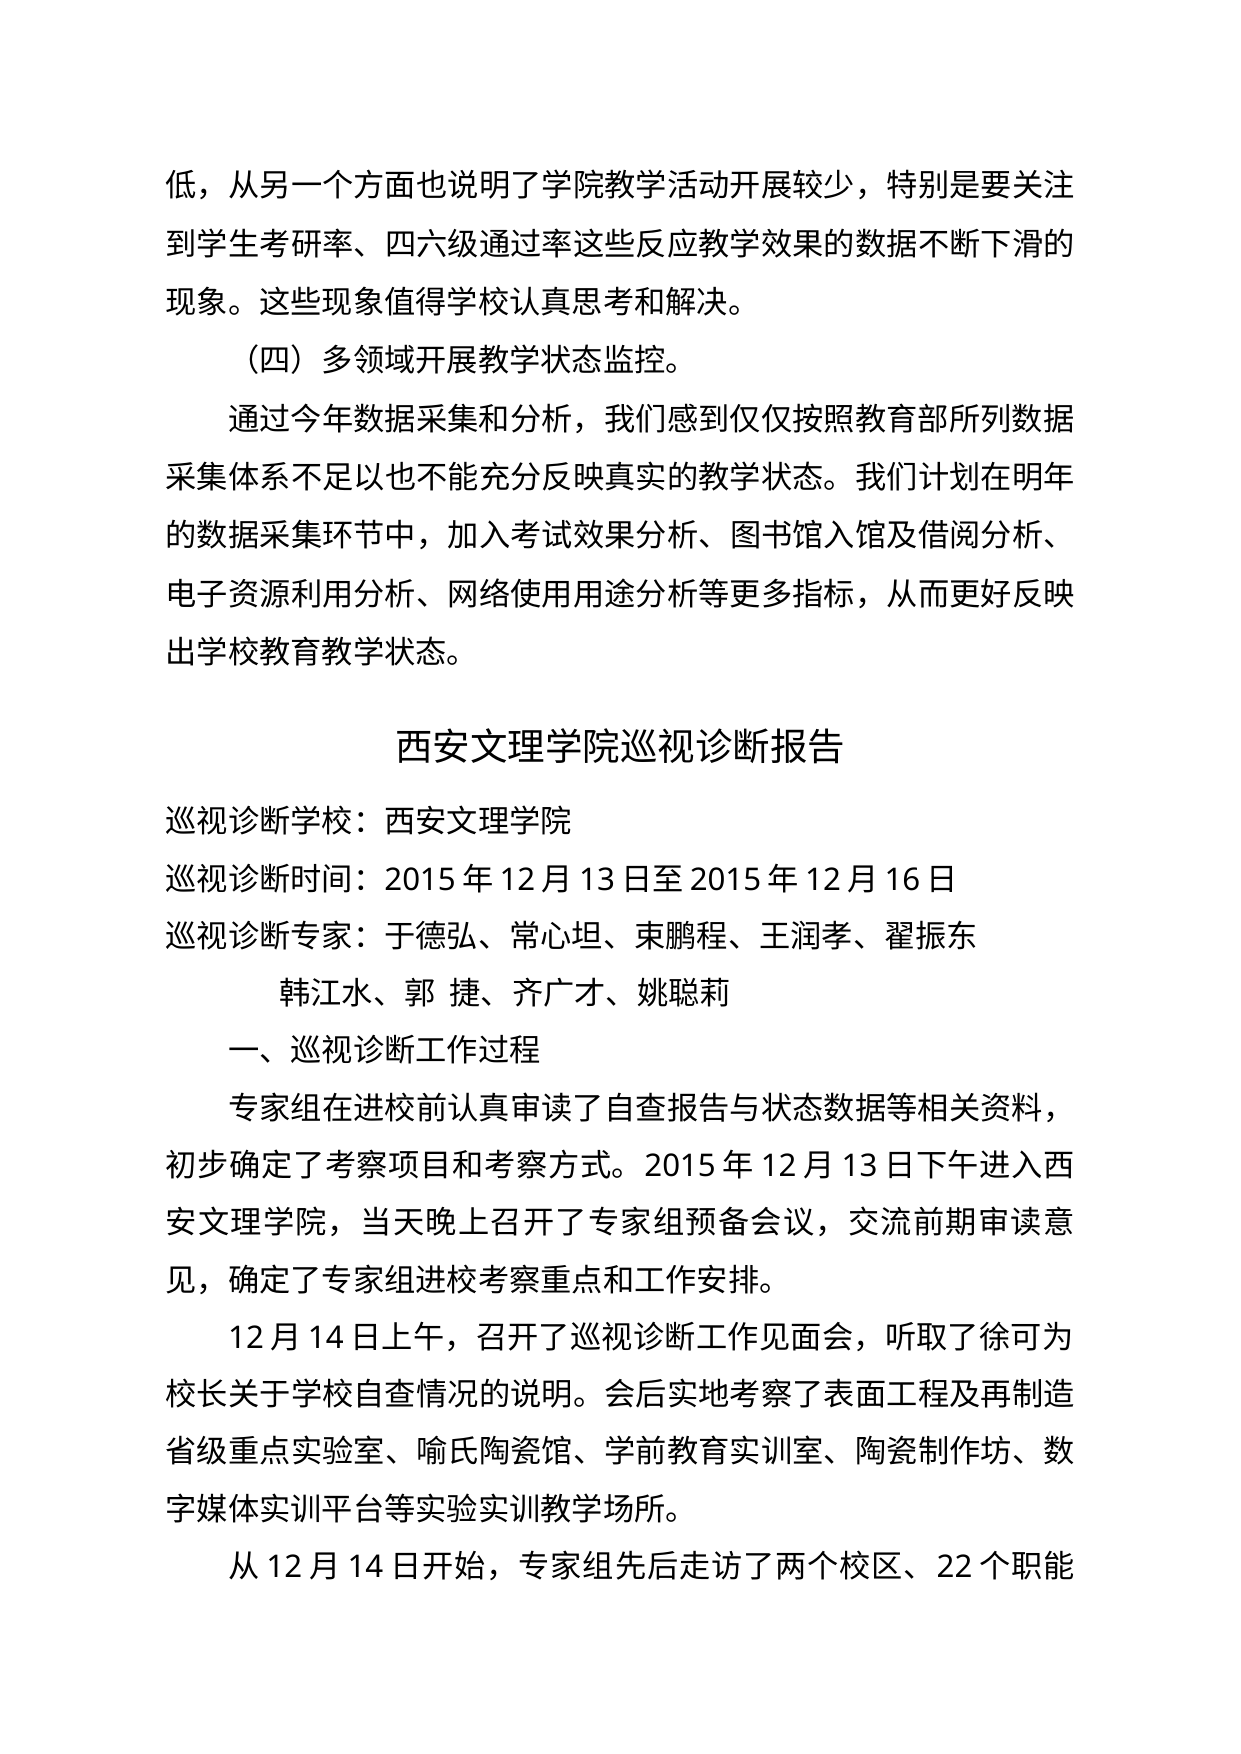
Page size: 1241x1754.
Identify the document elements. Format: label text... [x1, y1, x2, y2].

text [165, 1532, 1075, 1589]
text 12月14日上午，召开了巡视诊断工作见面会，听取了徐可为校长关于学校自查情况的说明。会后实地考察了表面工程及再制造省级重点实验室、喻氏陶瓷馆、学前教育实训室、陶瓷制作坊、数字媒体实训平台等实验实训教学场所。 [165, 1302, 1075, 1532]
text 专家组在进校前认真审读了自查报告与状态数据等相关资料，初步确定了考察项目和考察方式。2015年12月13日下午进入西安文理学院，当天晚上召开了专家组预备会议，交流前期审读意见，确定了专家组进校考察重点和工作安排。 [165, 1073, 1075, 1302]
text 韩江水、郭 捷、齐广才、姚聪莉 [165, 959, 1075, 1016]
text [165, 150, 1075, 325]
text 一、巡视诊断工作过程 [165, 1016, 1075, 1073]
text （四）多领域开展教学状态监控。 [165, 325, 1075, 383]
text 巡视诊断时间：2015年12月13日至2015年12月16日 [165, 844, 1075, 901]
text 巡视诊断学校：西安文理学院 [165, 787, 1075, 844]
text 通过今年数据采集和分析，我们感到仅仅按照教育部所列数据采集体系不足以也不能充分反映真实的教学状态。我们计划在明年的数据采集环节中，加入考试效果分析、图书馆入馆及借阅分析、电子资源利用分析、网络使用用途分析等更多指标，从而更好反映出学校教育教学状态。 [165, 383, 1075, 675]
text 西安文理学院巡视诊断报告 [165, 720, 1075, 770]
text 巡视诊断专家：于德弘、常心坦、束鹏程、王润孝、翟振东 [165, 901, 1075, 959]
